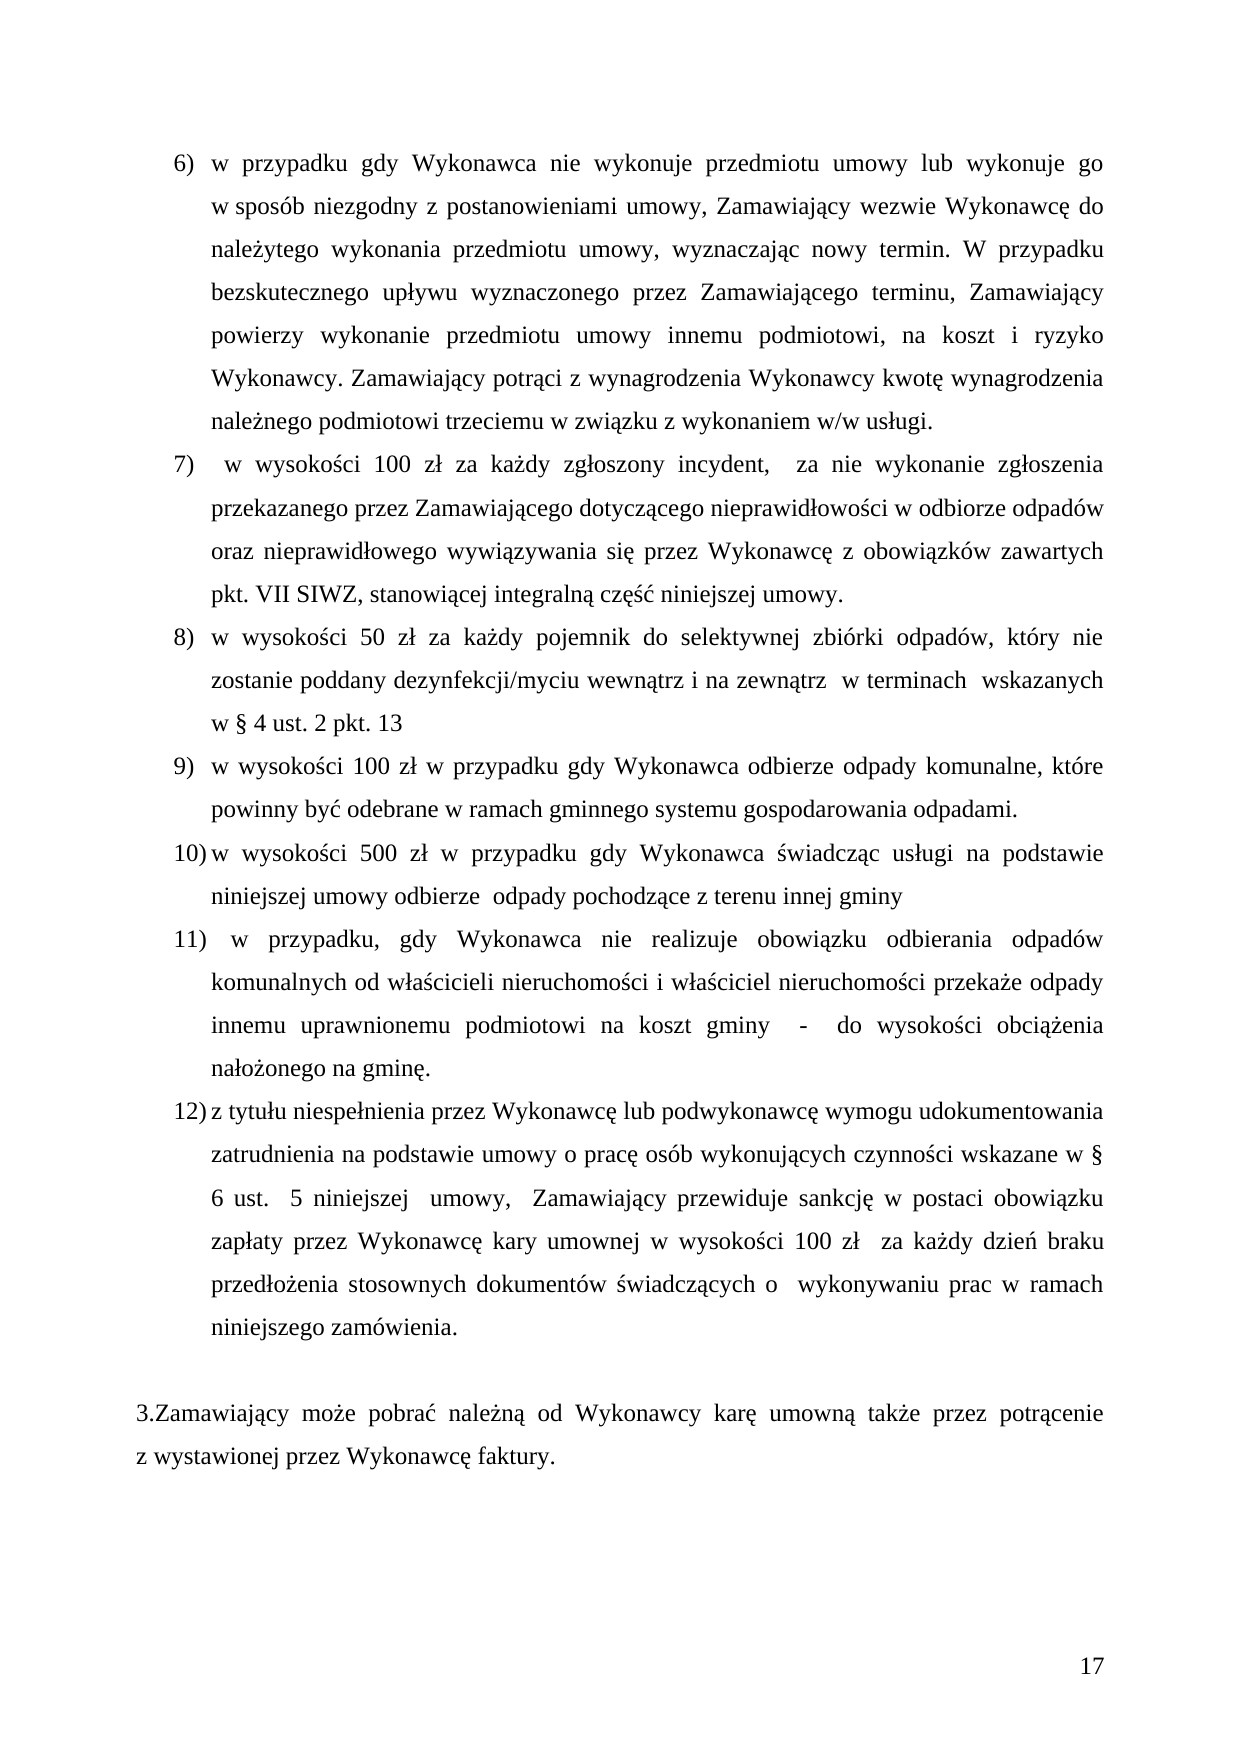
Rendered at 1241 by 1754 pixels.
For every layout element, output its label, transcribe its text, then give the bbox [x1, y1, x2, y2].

list w przypadku gdy Wykonawca nie wykonuje przedmiotu umowy lub wykonuje go w sposób niezgodny z postanowieniami umowy, Zamawiający wezwie Wykonawcę do należytego wykonania przedmiotu umowy, wyznaczając nowy termin. W przypadku bezskutecznego upływu wyznaczonego przez Zamawiającego terminu, Zamawiający powierzy wykonanie przedmiotu umowy innemu podmiotowi, na koszt i ryzyko Wykonawcy. Zamawiający potrąci z wynagrodzenia Wykonawcy kwotę wynagrodzenia należnego podmiotowi trzeciemu w związku z wykonaniem w/w usługi. [173, 148, 1104, 435]
text 3.Zamawiający może pobrać należną od Wykonawcy karę umowną także przez potrącenie z wystawionej przez Wykonawcę faktury. [136, 1398, 1104, 1470]
list w wysokości 50 zł za każdy pojemnik do selektywnej zbiórki odpadów, który nie zostanie poddany dezynfekcji/myciu wewnątrz i na zewnątrz w terminach wskazanych w § 4 ust. 2 pkt. 13 [173, 622, 1104, 737]
list z tytułu niespełnienia przez Wykonawcę lub podwykonawcę wymogu udokumentowania zatrudnienia na podstawie umowy o pracę osób wykonujących czynności wskazane w § 6 ust. 5 niniejszej umowy, Zamawiający przewiduje sankcję w postaci obowiązku zapłaty przez Wykonawcę kary umownej w wysokości 100 zł za każdy dzień braku przedłożenia stosownych dokumentów świadczących o wykonywaniu prac w ramach niniejszego zamówienia. [173, 1096, 1104, 1341]
list w wysokości 100 zł w przypadku gdy Wykonawca odbierze odpady komunalne, które powinny być odebrane w ramach gminnego systemu gospodarowania odpadami. [173, 751, 1104, 823]
list w przypadku, gdy Wykonawca nie realizuje obowiązku odbierania odpadów komunalnych od właścicieli nieruchomości i właściciel nieruchomości przekaże odpady innemu uprawnionemu podmiotowi na koszt gminy - do wysokości obciążenia nałożonego na gminę. [173, 924, 1104, 1082]
list w wysokości 500 zł w przypadku gdy Wykonawca świadcząc usługi na podstawie niniejszej umowy odbierze odpady pochodzące z terenu innej gminy [173, 838, 1104, 909]
list w wysokości 100 zł za każdy zgłoszony incydent, za nie wykonanie zgłoszenia przekazanego przez Zamawiającego dotyczącego nieprawidłowości w odbiorze odpadów oraz nieprawidłowego wywiązywania się przez Wykonawcę z obowiązków zawartych pkt. VII SIWZ, stanowiącej integralną część niniejszej umowy. [173, 449, 1104, 608]
